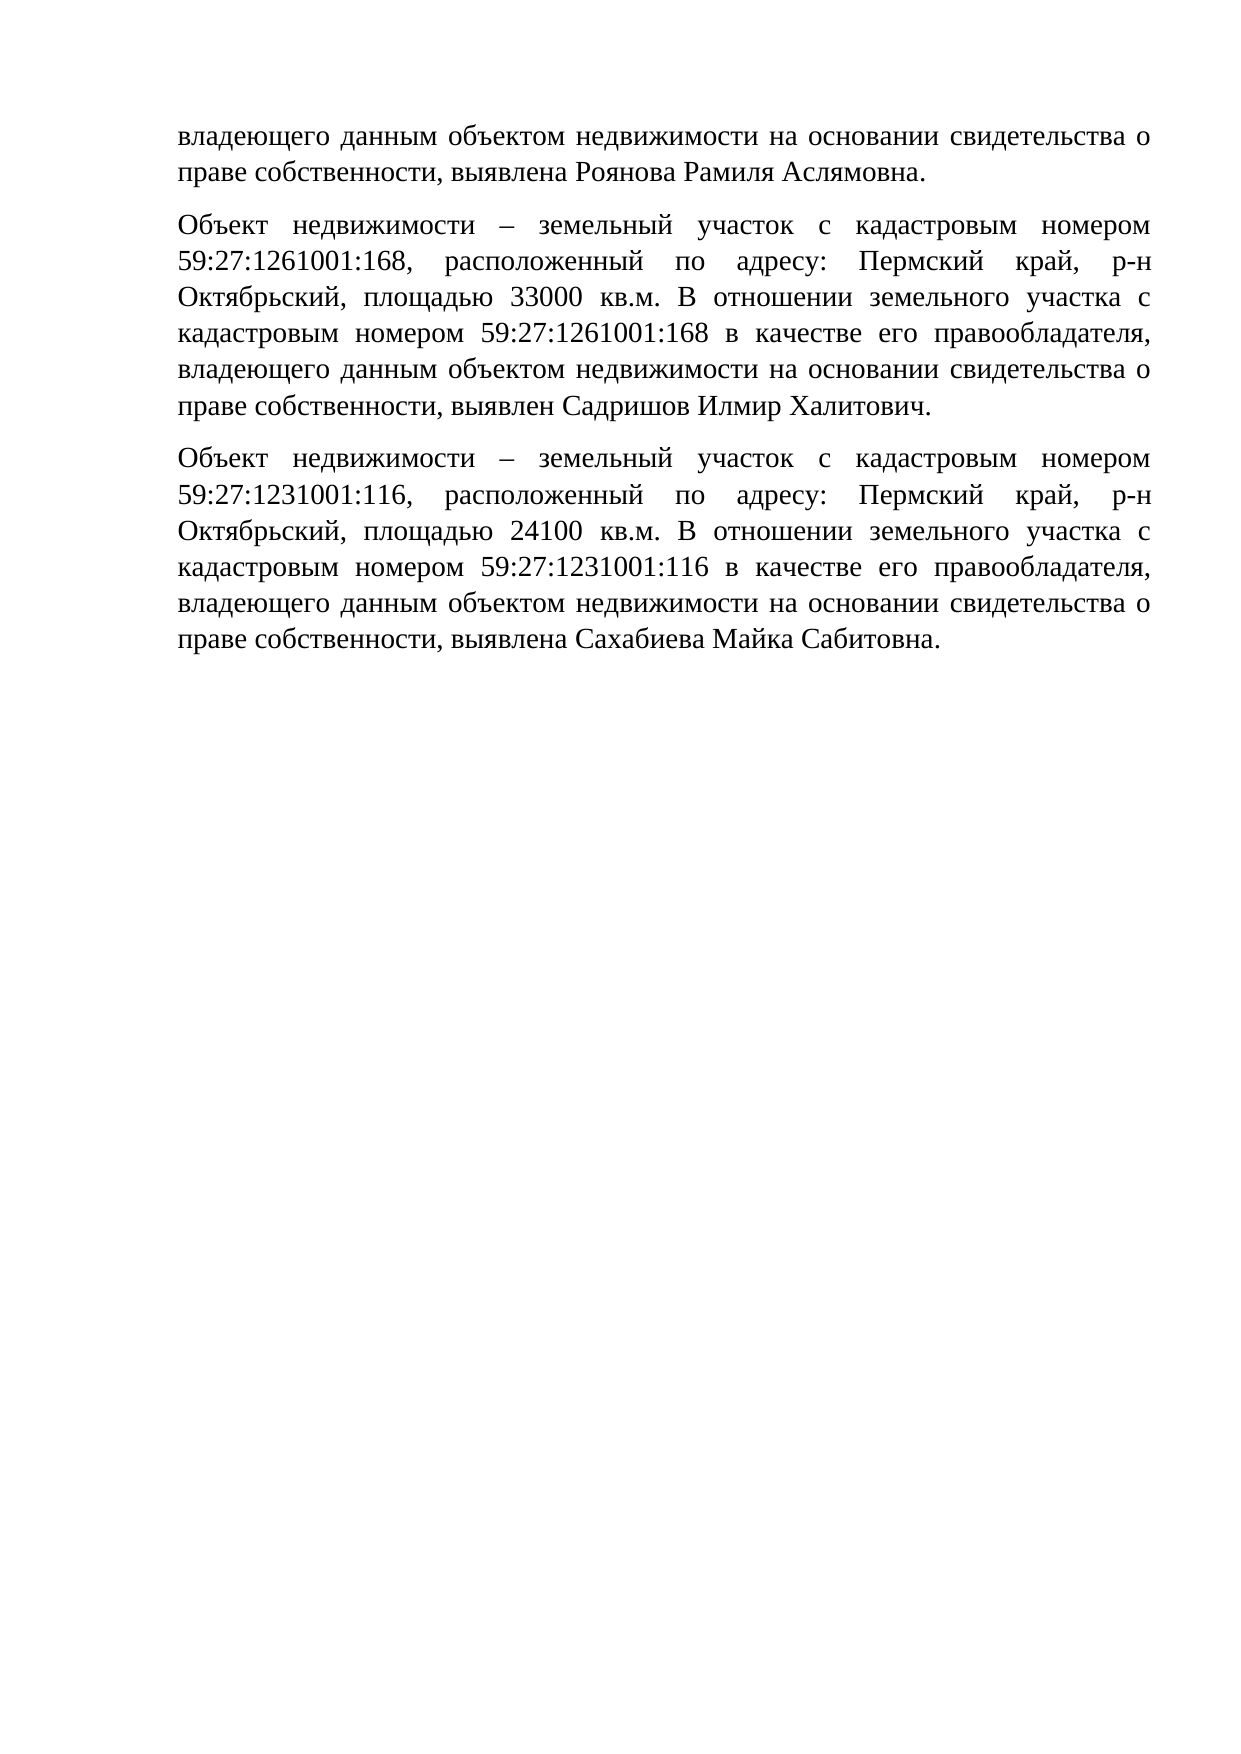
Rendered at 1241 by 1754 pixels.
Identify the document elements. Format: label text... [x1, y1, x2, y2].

text Объект недвижимости – земельный участок с кадастровым номером 59:27:1261001:168, расположенный по адресу: Пермский край, р-н Октябрьский, площадью 33000 кв.м. В отношении земельного участка с кадастровым номером 59:27:1261001:168 в качестве его правообладателя, владеющего данным объектом недвижимости на основании свидетельства о праве собственности, выявлен Садришов Илмир Халитович. [177, 207, 1152, 421]
text Объект недвижимости – земельный участок с кадастровым номером 59:27:1231001:116, расположенный по адресу: Пермский край, р-н Октябрьский, площадью 24100 кв.м. В отношении земельного участка с кадастровым номером 59:27:1231001:116 в качестве его правообладателя, владеющего данным объектом недвижимости на основании свидетельства о праве собственности, выявлена Сахабиева Майка Сабитовна. [177, 441, 1152, 655]
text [177, 118, 1152, 188]
